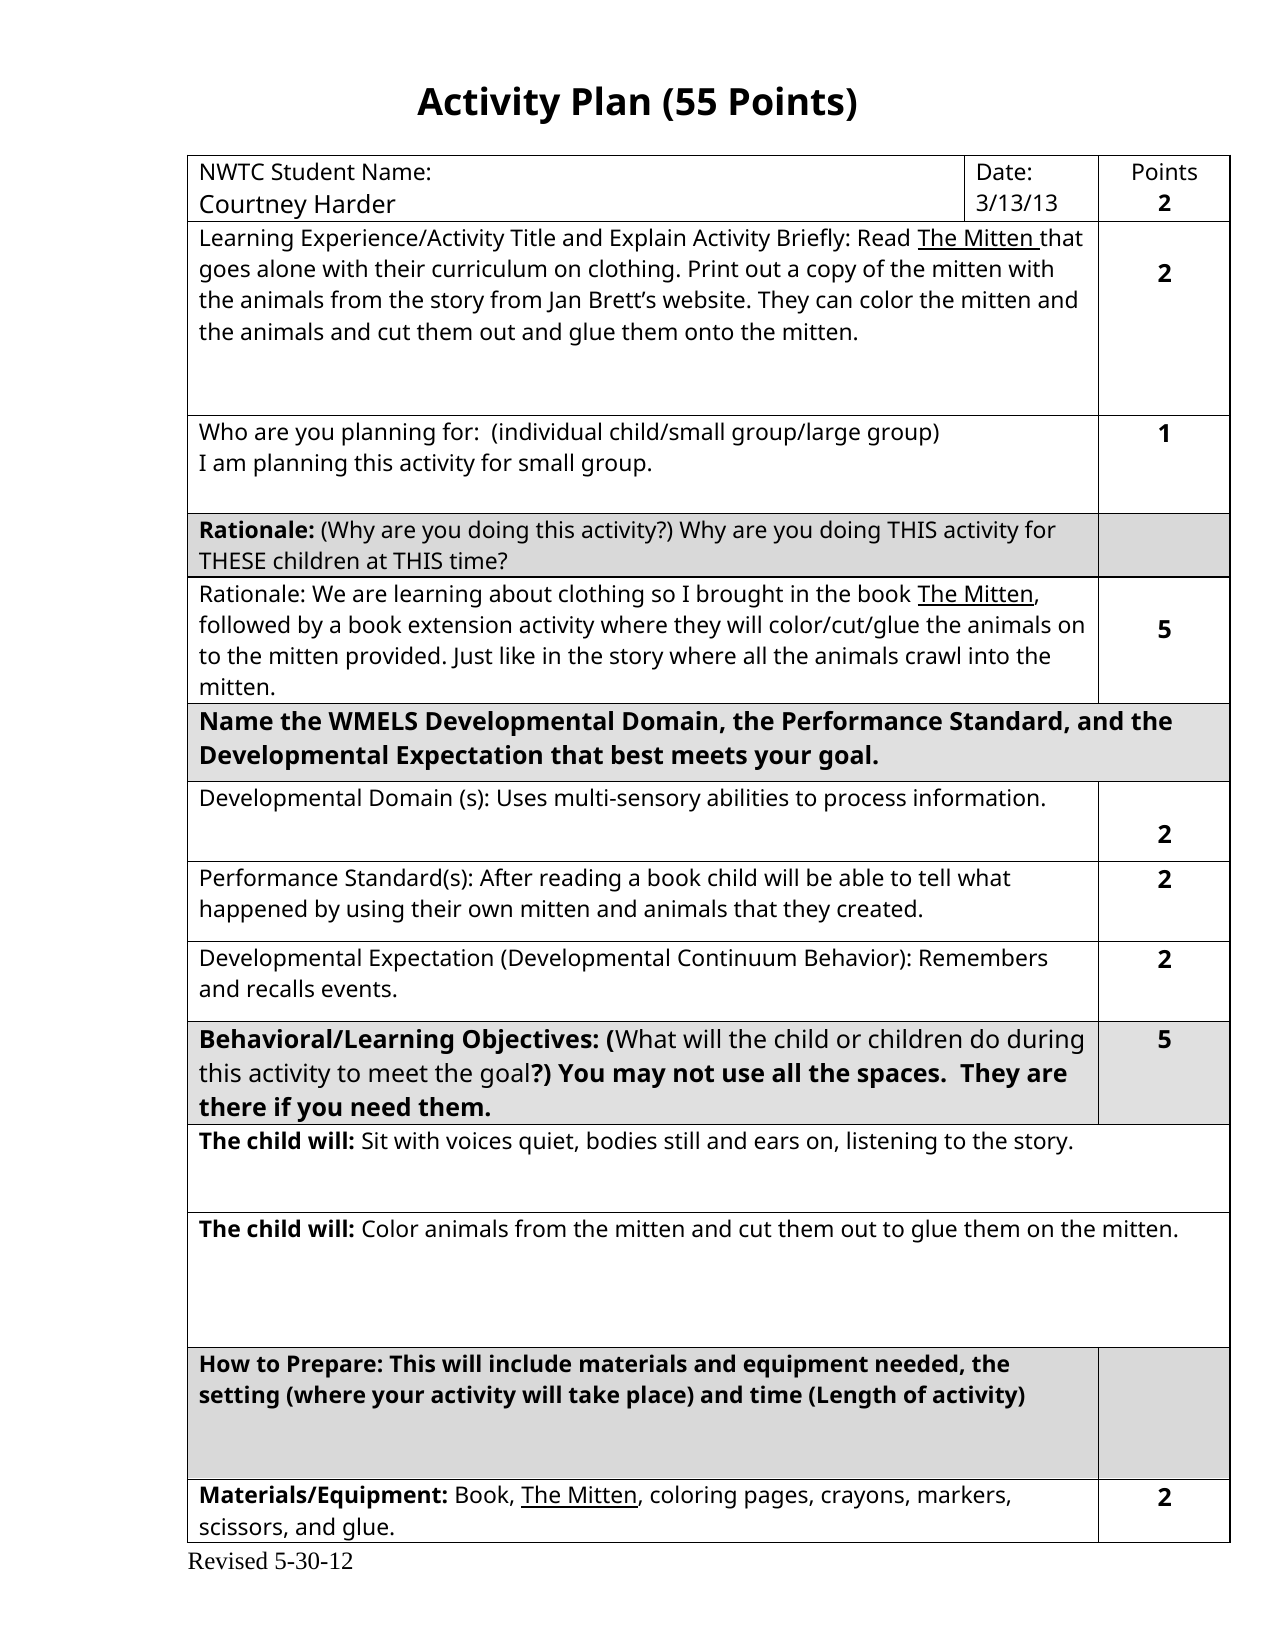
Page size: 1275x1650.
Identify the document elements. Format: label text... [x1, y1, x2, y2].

table_cell [1099, 1348, 1229, 1478]
table_cell The child will: Color animals from the mitten and cut them out to glue them on the mitten. [188, 1213, 1229, 1347]
table_cell 2 [1099, 782, 1229, 861]
table_cell Rationale: (Why are you doing this activity?) Why are you doing THIS activity for THESE children at THIS time? [188, 514, 1098, 576]
table_cell Behavioral/Learning Objectives: (What will the child or children do during this activity to meet the goal?) You may not use all the spaces. They are there if you need them. [188, 1022, 1098, 1124]
table_cell The child will: Sit with voices quiet, bodies still and ears on, listening to the story. [188, 1125, 1229, 1212]
table_cell Rationale: We are learning about clothing so I brought in the book The Mitten, followed by a book extension activity where they will color/cut/glue the animals on to the mitten provided. Just like in the story where all the animals crawl into the mitten. [188, 578, 1098, 702]
table_cell 5 [1099, 1022, 1229, 1124]
table_header Date: 3/13/13 [965, 156, 1098, 221]
title Activity Plan (55 Points) [187, 75, 1087, 126]
table_cell How to Prepare: This will include materials and equipment needed, the setting (where your activity will take place) and time (Length of activity) [188, 1348, 1098, 1478]
table_cell Learning Experience/Activity Title and Explain Activity Briefly: Read The Mitten that goes alone with their curriculum on clothing. Print out a copy of the mitten with the animals from the story from Jan Brett’s website. They can color the mitten and the animals and cut them out and glue them onto the mitten. [188, 222, 1098, 415]
table_cell Name the WMELS Developmental Domain, the Performance Standard, and the Developmental Expectation that best meets your goal. [188, 704, 1229, 781]
table_cell [1099, 514, 1229, 576]
table_cell Who are you planning for: (individual child/small group/large group) I am planning this activity for small group. [188, 416, 1098, 513]
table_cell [188, 1480, 1098, 1542]
table_cell 2 [1099, 1480, 1229, 1542]
table_cell Performance Standard(s): After reading a book child will be able to tell what happened by using their own mitten and animals that they created. [188, 862, 1098, 941]
table_cell 2 [1099, 942, 1229, 1021]
table_header Points 2 [1099, 156, 1229, 221]
table_cell 1 [1099, 416, 1229, 513]
table_header NWTC Student Name: Courtney Harder [188, 156, 964, 221]
table_cell Developmental Domain (s): Uses multi-sensory abilities to process information. [188, 782, 1098, 861]
table_cell Developmental Expectation (Developmental Continuum Behavior): Remembers and recalls events. [188, 942, 1098, 1021]
table_cell 5 [1099, 578, 1229, 702]
table_cell 2 [1099, 862, 1229, 941]
table_cell 2 [1099, 222, 1229, 415]
